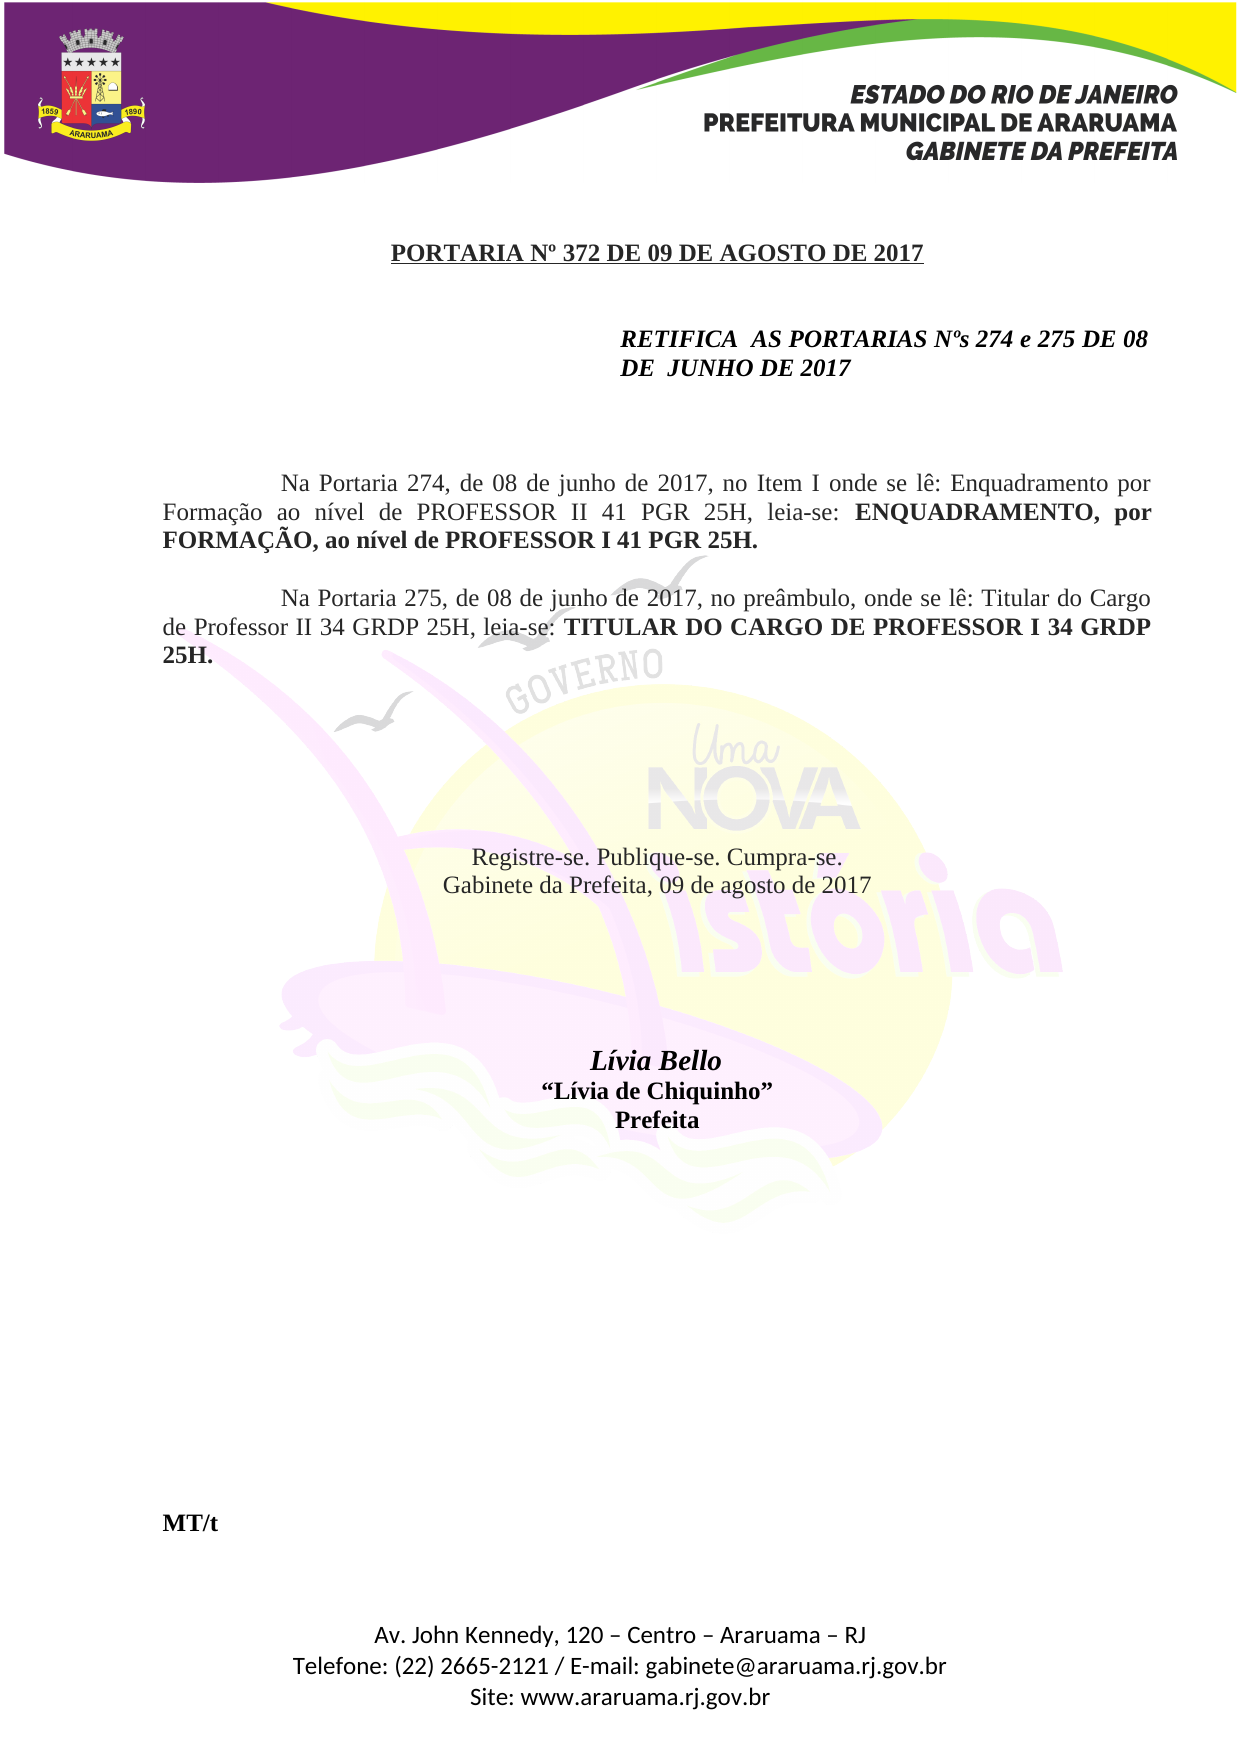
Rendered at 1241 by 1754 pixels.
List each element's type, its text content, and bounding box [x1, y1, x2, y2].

text Na Portaria 274, de 08 de junho de 2017, no Item I onde se lê: Enquadramento por Formação ao nível de PROFESSOR II 41 PGR 25H, leia-se: ENQUADRAMENTO, por FORMAÇÃO, ao nível de PROFESSOR I 41 PGR 25H. [162, 468, 1152, 554]
picture [0, 0, 1241, 183]
text MT/t [162, 1508, 1152, 1536]
text Registre-se. Publique-se. Cumpra-se. [162, 842, 1152, 870]
subtitle PORTARIA Nº 372 DE 09 DE AGOSTO DE 2017 [162, 238, 1152, 267]
text Na Portaria 275, de 08 de junho de 2017, no preâmbulo, onde se lê: Titular do Cargo de Professor II 34 GRDP 25H, leia-se: TITULAR DO CARGO DE PROFESSOR I 34 GRDP 25H. [162, 583, 1152, 669]
text Gabinete da Prefeita, 09 de agosto de 2017 [162, 870, 1152, 899]
text Lívia Bello [162, 1043, 1152, 1076]
text Prefeita [162, 1105, 1152, 1134]
text “Lívia de Chiquinho” [162, 1076, 1152, 1105]
text RETIFICA AS PORTARIAS Nºs 274 e 275 DE 08 DE JUNHO DE 2017 [620, 324, 1152, 382]
